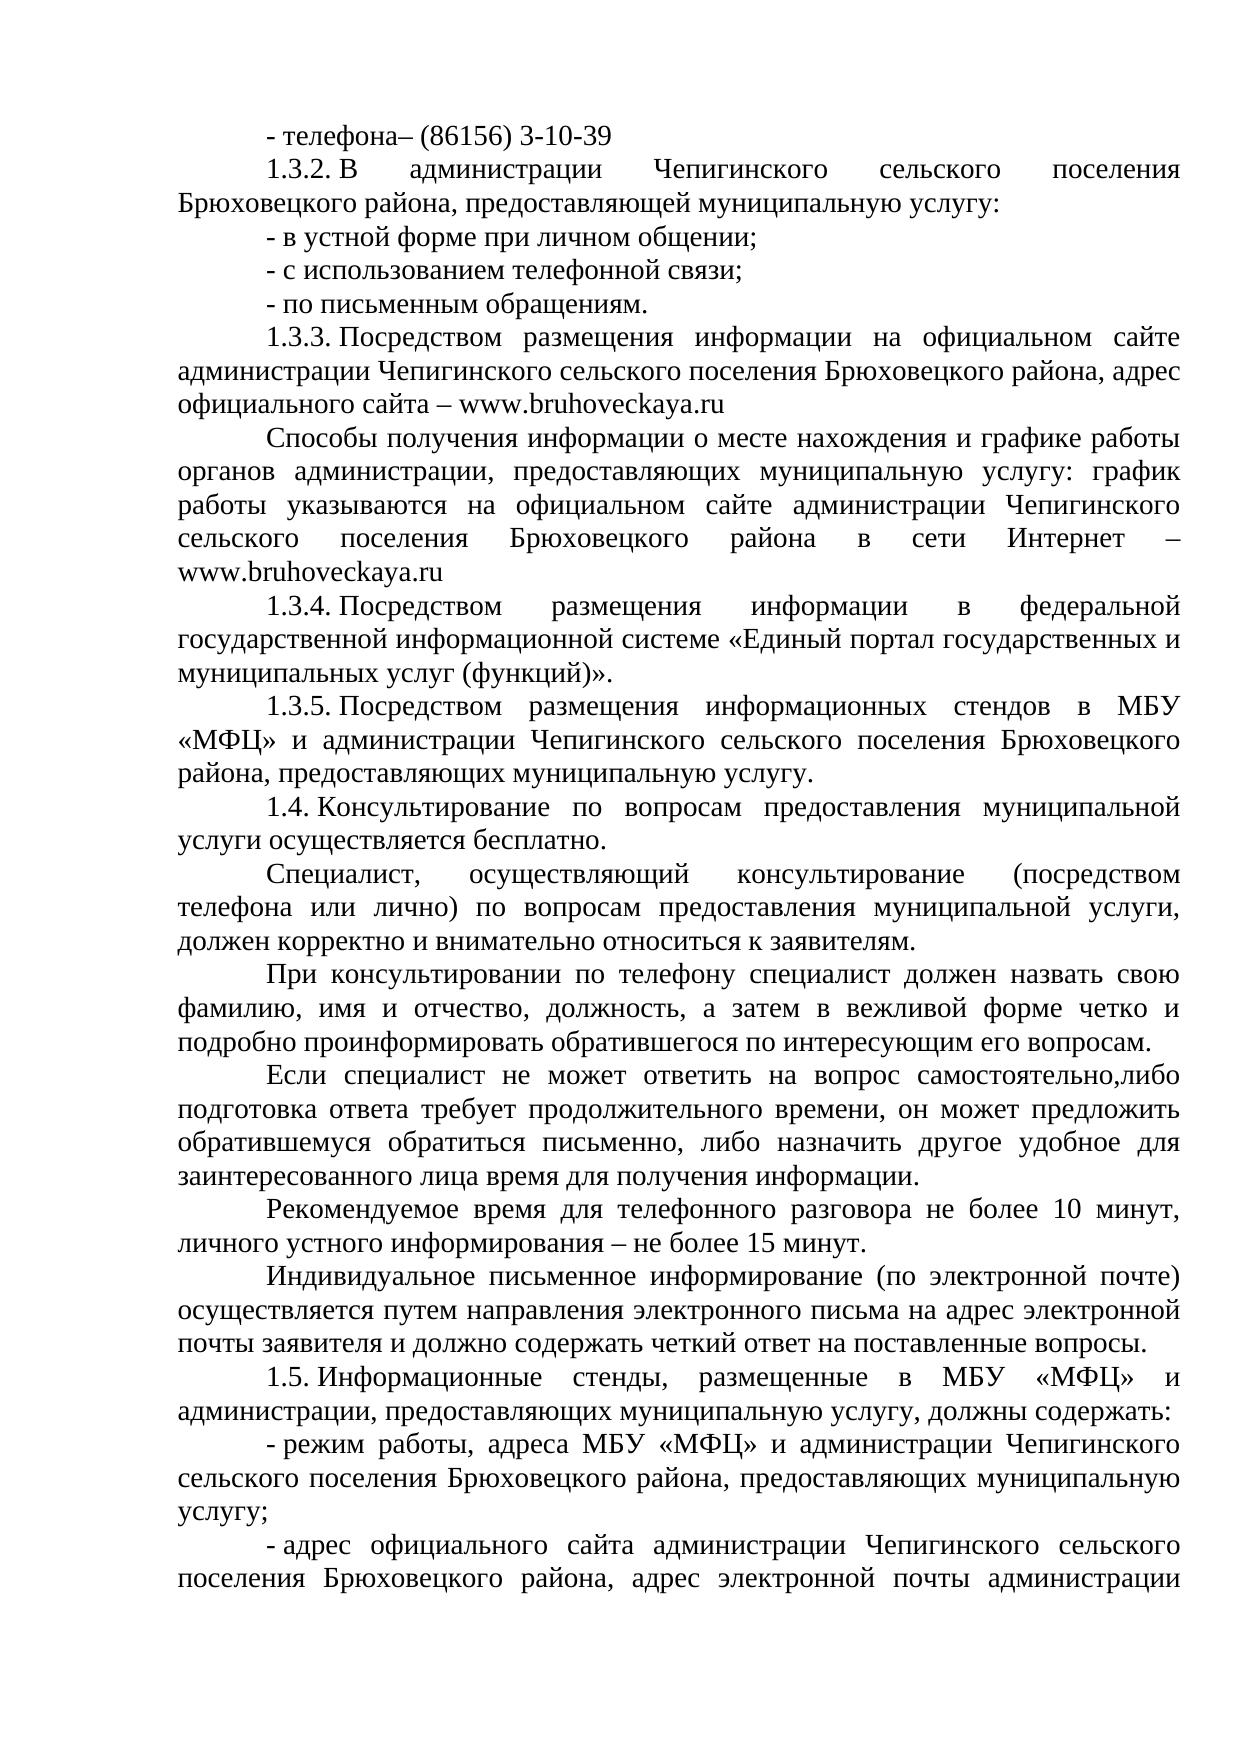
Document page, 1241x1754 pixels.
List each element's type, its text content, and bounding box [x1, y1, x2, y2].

text 1.3.5. Посредством размещения информационных стендов в МБУ «МФЦ» и администрации Чепигинского сельского поселения Брюховецкого района, предоставляющих муниципальную услугу. [177, 688, 1181, 789]
text - телефона– (86156) 3-10-39 [177, 118, 1181, 152]
text 1.3.4. Посредством размещения информации в федеральной государственной информационной системе «Единый портал государственных и муниципальных услуг (функций)». [177, 588, 1181, 688]
text Если специалист не может ответить на вопрос самостоятельно,либо подготовка ответа требует продолжительного времени, он может предложить обратившемуся обратиться письменно, либо назначить другое удобное для заинтересованного лица время для получения информации. [177, 1057, 1181, 1191]
text Индивидуальное письменное информирование (по электронной почте) осуществляется путем направления электронного письма на адрес электронной почты заявителя и должно содержать четкий ответ на поставленные вопросы. [177, 1258, 1181, 1359]
text - режим работы, адреса МБУ «МФЦ» и администрации Чепигинского сельского поселения Брюховецкого района, предоставляющих муниципальную услугу; [177, 1426, 1181, 1527]
text 1.3.2. В администрации Чепигинского сельского поселения Брюховецкого района, предоставляющей муниципальную услугу: [177, 152, 1181, 219]
text - с использованием телефонной связи; [177, 252, 1181, 286]
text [177, 1527, 1181, 1594]
text 1.3.3. Посредством размещения информации на официальном сайте администрации Чепигинского сельского поселения Брюховецкого района, адрес официального сайта – www.bruhoveckaya.ru [177, 319, 1181, 420]
text Рекомендуемое время для телефонного разговора не более 10 минут, личного устного информирования – не более 15 минут. [177, 1191, 1181, 1258]
text - в устной форме при личном общении; [177, 219, 1181, 252]
text 1.5. Информационные стенды, размещенные в МБУ «МФЦ» и администрации, предоставляющих муниципальную услугу, должны содержать: [177, 1359, 1181, 1426]
text При консультировании по телефону специалист должен назвать свою фамилию, имя и отчество, должность, а затем в вежливой форме четко и подробно проинформировать обратившегося по интересующим его вопросам. [177, 957, 1181, 1057]
text 1.4. Консультирование по вопросам предоставления муниципальной услуги осуществляется бесплатно. [177, 789, 1181, 856]
text Способы получения информации о месте нахождения и графике работы органов администрации, предоставляющих муниципальную услугу: график работы указываются на официальном сайте администрации Чепигинского сельского поселения Брюховецкого района в сети Интернет – www.bruhoveckaya.ru [177, 420, 1181, 588]
text Специалист, осуществляющий консультирование (посредством телефона или лично) по вопросам предоставления муниципальной услуги, должен корректно и внимательно относиться к заявителям. [177, 856, 1181, 957]
text - по письменным обращениям. [177, 286, 1181, 319]
